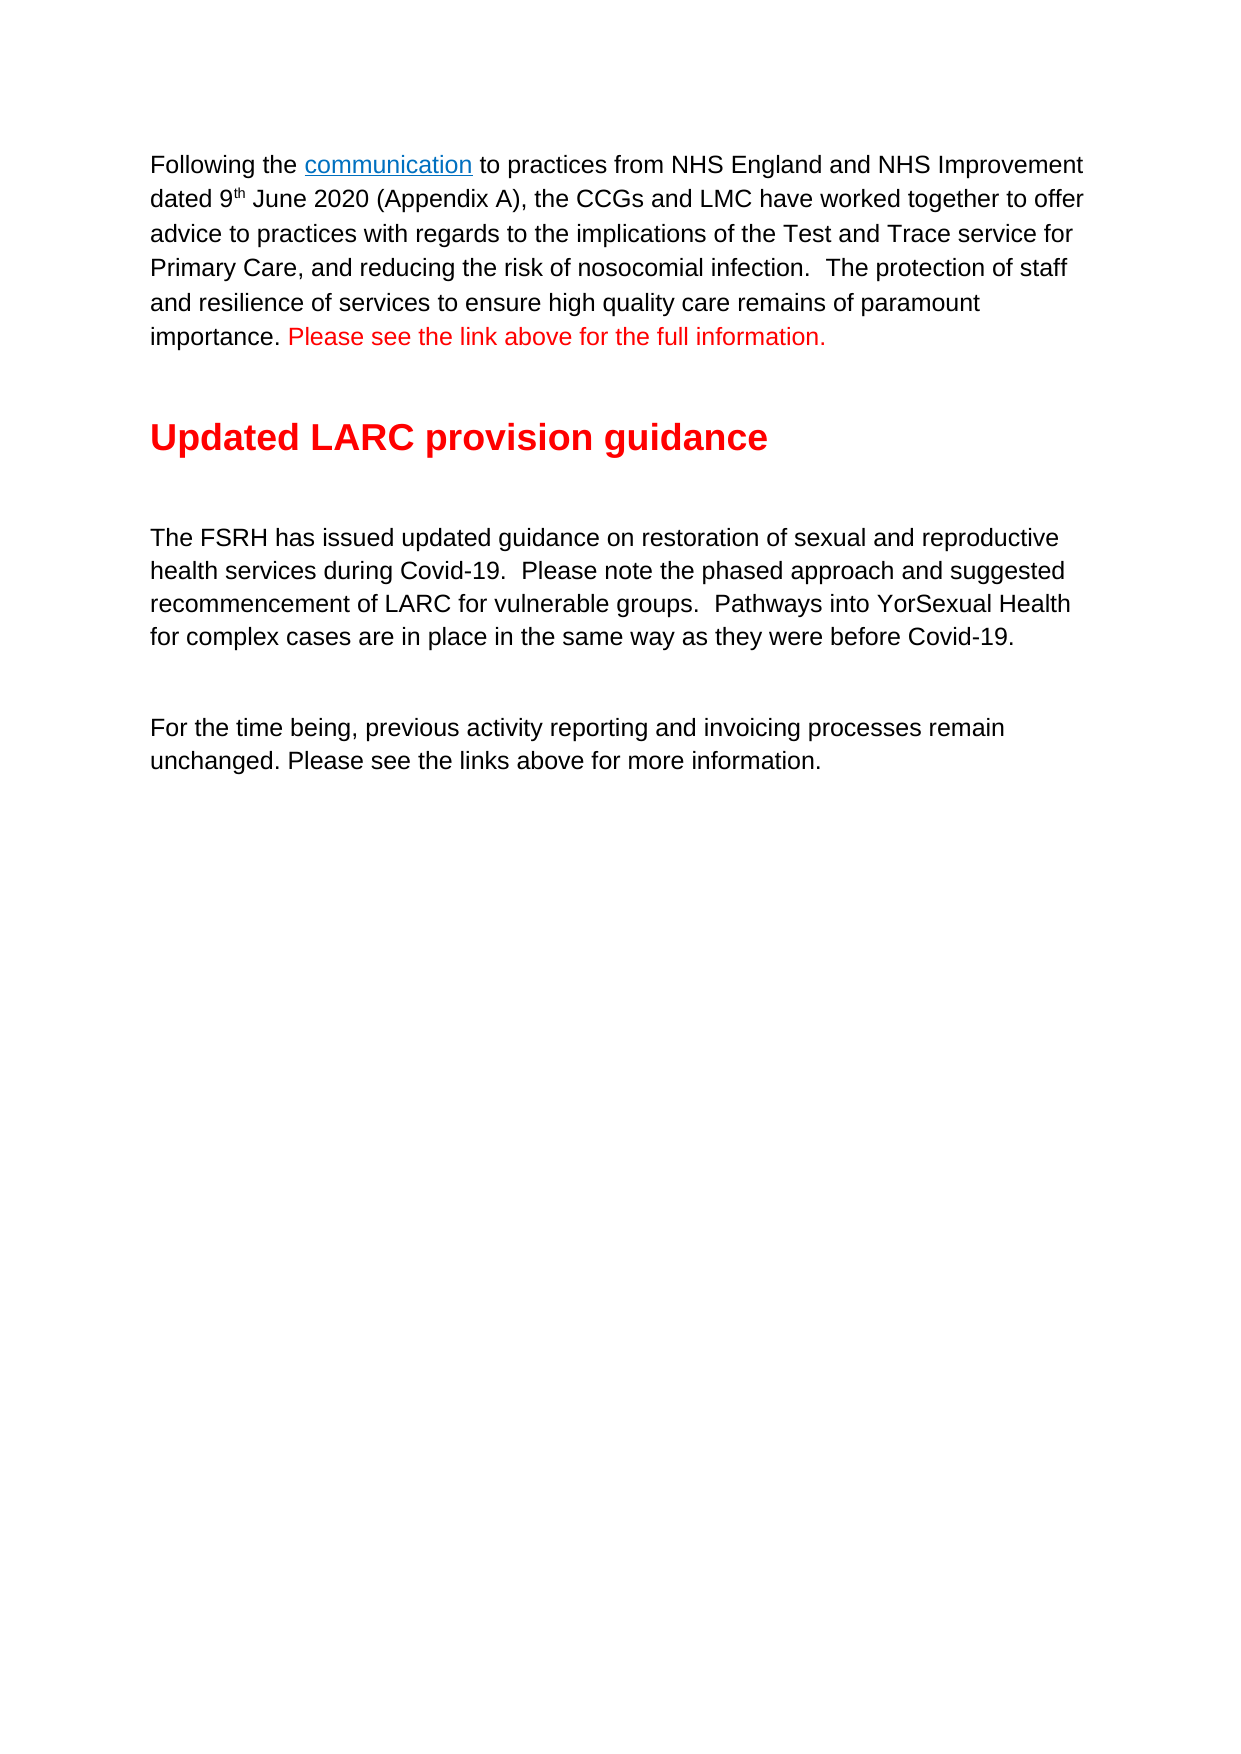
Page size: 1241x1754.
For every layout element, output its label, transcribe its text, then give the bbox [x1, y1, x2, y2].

text The FSRH has issued updated guidance on restoration of sexual and reproductive health services during Covid-19. Please note the phased approach and suggested recommencement of LARC for vulnerable groups. Pathways into YorSexual Health for complex cases are in place in the same way as they were before Covid-19. [150, 523, 1090, 651]
text Updated LARC provision guidance [150, 415, 1090, 458]
text For the time being, previous activity reporting and invoicing processes remain unchanged. Please see the links above for more information. [150, 713, 1090, 775]
text Following the communication to practices from NHS England and NHS Improvement dated 9th June 2020 (Appendix A), the CCGs and LMC have worked together to offer advice to practices with regards to the implications of the Test and Trace service for Primary Care, and reducing the risk of nosocomial infection. The protection of staff and resilience of services to ensure high quality care remains of paramount importance. Please see the link above for the full information. [150, 150, 1090, 351]
